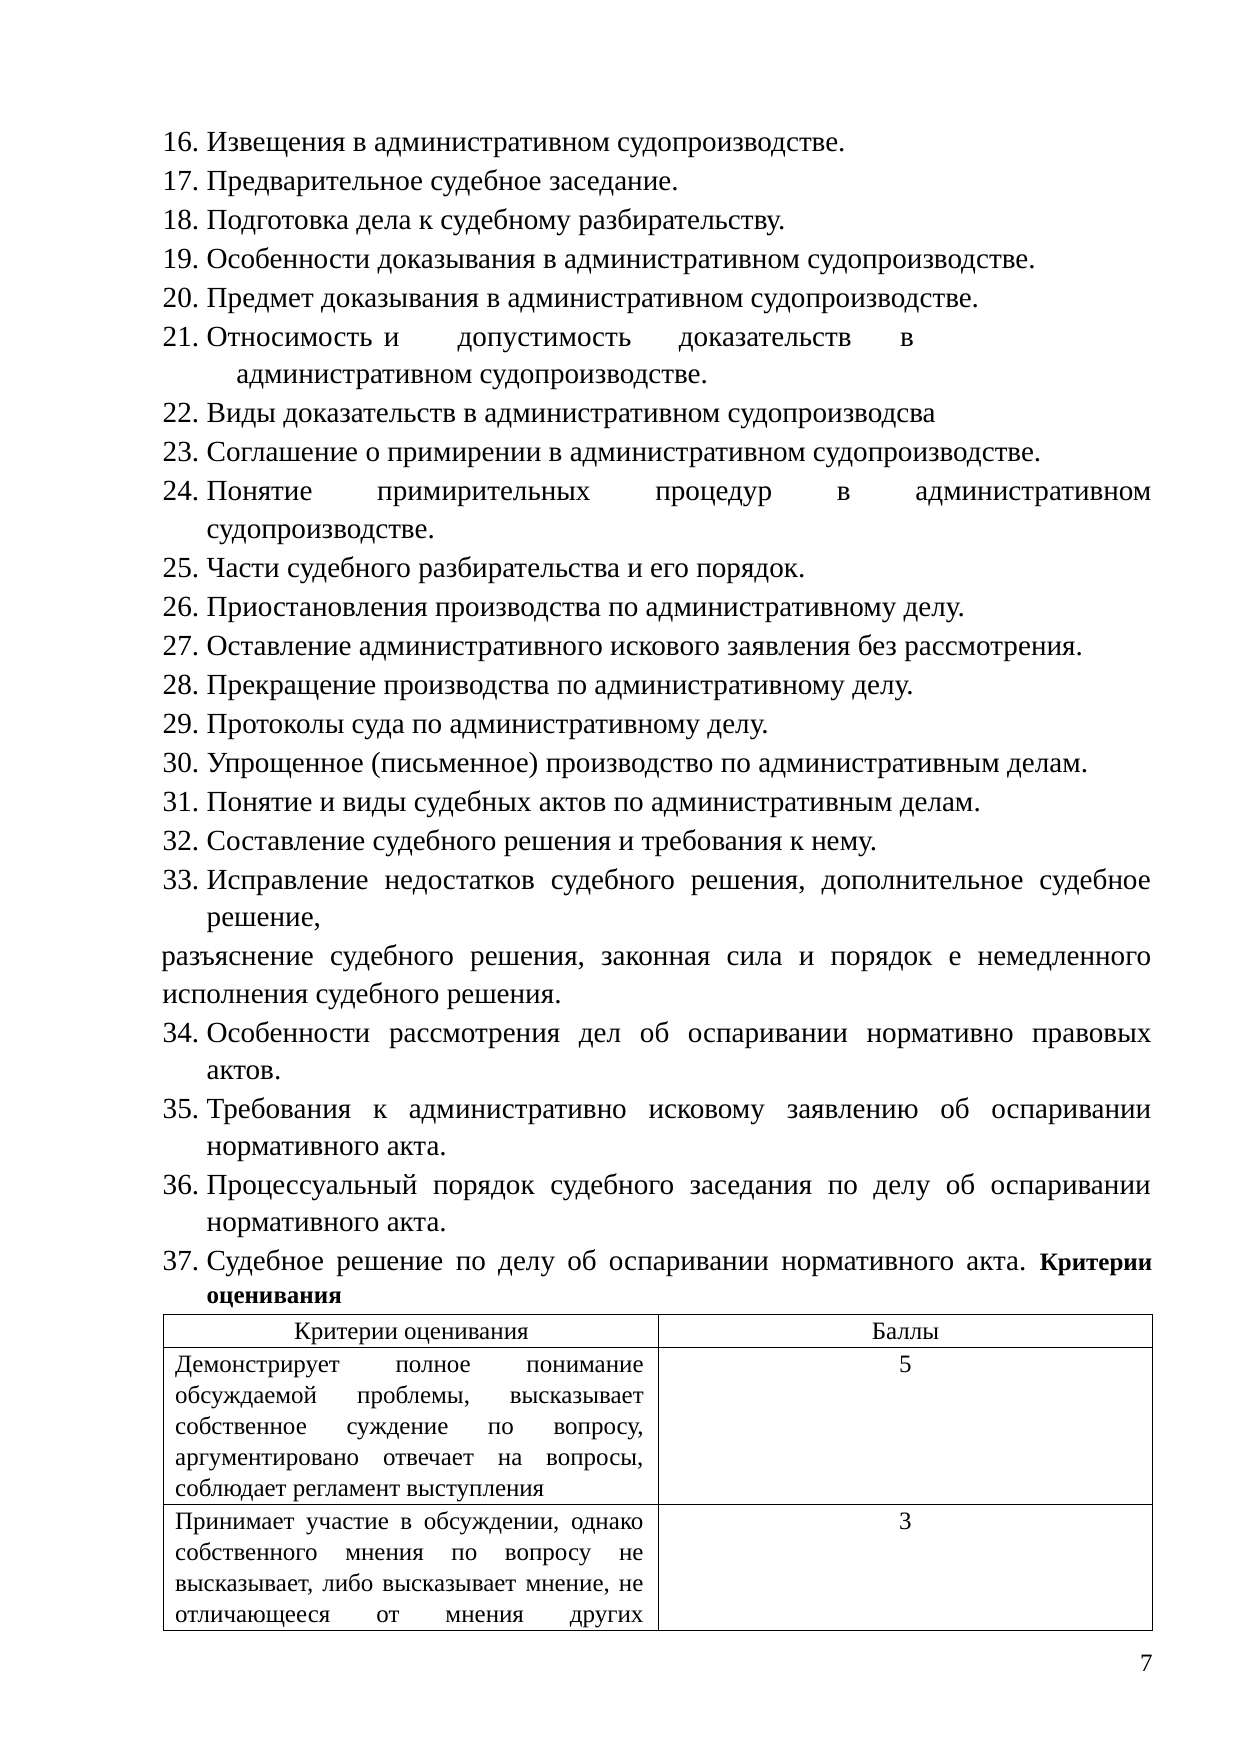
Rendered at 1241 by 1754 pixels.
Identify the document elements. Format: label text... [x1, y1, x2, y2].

list Особенности доказывания в административном судопроизводстве. [162, 241, 1152, 274]
list Прекращение производства по административному делу. [162, 667, 1152, 701]
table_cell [164, 1505, 658, 1629]
list Относимость и допустимость доказательств в административном судопроизводстве. [162, 319, 1152, 390]
list Судебное решение по делу об оспаривании нормативного акта. Критерии оценивания [162, 1243, 1152, 1309]
list Подготовка дела к судебному разбирательству. [162, 202, 1152, 236]
text разъяснение судебного решения, законная сила и порядок е немедленного исполнения судебного решения. [161, 938, 1152, 1009]
list Процессуальный порядок судебного заседания по делу об оспаривании нормативного акта. [162, 1167, 1152, 1238]
table_cell Демонстрирует полное понимание обсуждаемой проблемы, высказывает собственное суждение по вопросу, аргументировано отвечает на вопросы, соблюдает регламент выступления [164, 1348, 658, 1504]
list Упрощенное (письменное) производство по административным делам. [162, 745, 1152, 779]
list Протоколы суда по административному делу. [162, 706, 1152, 739]
list Составление судебного решения и требования к нему. [162, 823, 1152, 857]
list Исправление недостатков судебного решения, дополнительное судебное решение, [162, 862, 1152, 933]
list Соглашение о примирении в административном судопроизводстве. [162, 434, 1152, 468]
table_cell 5 [659, 1348, 1152, 1504]
list Части судебного разбирательства и его порядок. [162, 550, 1152, 583]
list Приостановления производства по административному делу. [162, 589, 1152, 622]
list Понятие и виды судебных актов по административным делам. [162, 784, 1152, 818]
list Виды доказательств в административном судопроизводсва [162, 395, 1152, 429]
list Требования к административно исковому заявлению об оспаривании нормативного акта. [162, 1091, 1152, 1162]
list Извещения в административном судопроизводстве. [162, 124, 1152, 157]
list Предмет доказывания в административном судопроизводстве. [162, 280, 1152, 314]
list Оставление административного искового заявления без рассмотрения. [162, 628, 1152, 661]
table_header Критерии оценивания [164, 1315, 658, 1347]
table_header Баллы [659, 1315, 1152, 1347]
list Понятие примирительных процедур в административном судопроизводстве. [162, 473, 1152, 544]
table_cell 3 [659, 1505, 1152, 1629]
list Предварительное судебное заседание. [162, 163, 1152, 196]
list Особенности рассмотрения дел об оспаривании нормативно правовых актов. [162, 1015, 1152, 1086]
